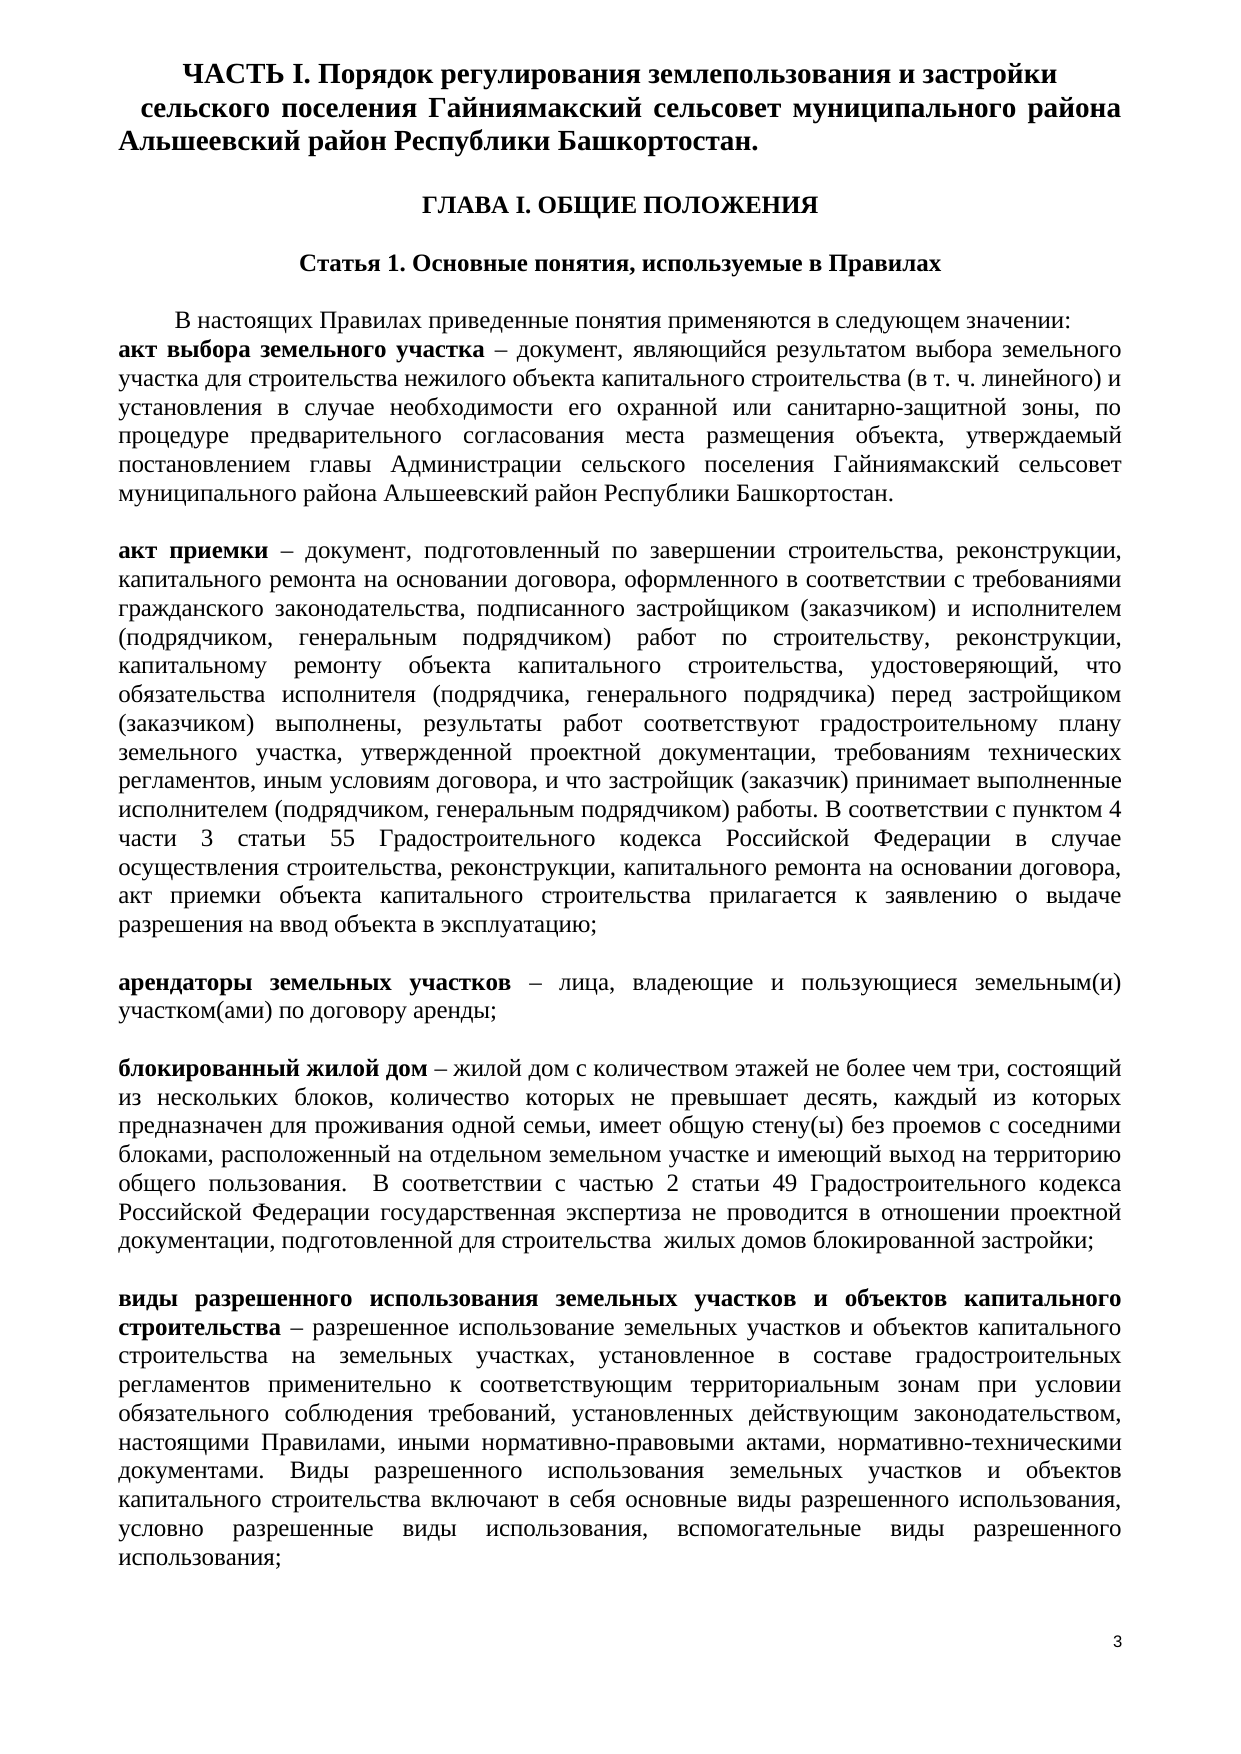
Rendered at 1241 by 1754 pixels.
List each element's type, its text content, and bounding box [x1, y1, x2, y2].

subtitle ГЛАВА I. ОБЩИЕ ПОЛОЖЕНИЯ [118, 190, 1122, 219]
text В настоящих Правилах приведенные понятия применяются в следующем значении: [118, 305, 1122, 334]
subtitle Статья 1. Основные понятия, используемые в Правилах [118, 248, 1122, 277]
text сельского поселения Гайниямакский сельсовет муниципального района Альшеевский район Республики Башкортостан. [118, 90, 1122, 157]
text арендаторы земельных участков – лица, владеющие и пользующиеся земельным(и) участком(ами) по договору аренды; [118, 967, 1122, 1024]
text акт приемки – документ, подготовленный по завершении строительства, реконструкции, капитального ремонта на основании договора, оформленного в соответствии с требованиями гражданского законодательства, подписанного застройщиком (заказчиком) и исполнителем (подрядчиком, генеральным подрядчиком) работ по строительству, реконструкции, капитальному ремонту объекта капитального строительства, удостоверяющий, что обязательства исполнителя (подрядчика, генерального подрядчика) перед застройщиком (заказчиком) выполнены, результаты работ соответствуют градостроительному плану земельного участка, утвержденной проектной документации, требованиям технических регламентов, иным условиям договора, и что застройщик (заказчик) принимает выполненные исполнителем (подрядчиком, генеральным подрядчиком) работы. В соответствии с пунктом 4 части 3 статьи 55 Градостроительного кодекса Российской Федерации в случае осуществления строительства, реконструкции, капитального ремонта на основании договора, акт приемки объекта капитального строительства прилагается к заявлению о выдаче разрешения на ввод объекта в эксплуатацию; [118, 535, 1122, 938]
subtitle ЧАСТЬ I. Порядок регулирования землепользования и застройки [118, 56, 1122, 90]
text виды разрешенного использования земельных участков и объектов капитального строительства – разрешенное использование земельных участков и объектов капитального строительства на земельных участках, установленное в составе градостроительных регламентов применительно к соответствующим территориальным зонам при условии обязательного соблюдения требований, установленных действующим законодательством, настоящими Правилами, иными нормативно-правовыми актами, нормативно-техническими документами. Виды разрешенного использования земельных участков и объектов капитального строительства включают в себя основные виды разрешенного использования, условно разрешенные виды использования, вспомогательные виды разрешенного использования; [118, 1283, 1122, 1570]
text блокированный жилой дом – жилой дом с количеством этажей не более чем три, состоящий из нескольких блоков, количество которых не превышает десять, каждый из которых предназначен для проживания одной семьи, имеет общую стену(ы) без проемов с соседними блоками, расположенный на отдельном земельном участке и имеющий выход на территорию общего пользования. В соответствии с частью 2 статьи 49 Градостроительного кодекса Российской Федерации государственная экспертиза не проводится в отношении проектной документации, подготовленной для строительства жилых домов блокированной застройки; [118, 1053, 1122, 1254]
text акт выбора земельного участка – документ, являющийся результатом выбора земельного участка для строительства нежилого объекта капитального строительства (в т. ч. линейного) и установления в случае необходимости его охранной или санитарно-защитной зоны, по процедуре предварительного согласования места размещения объекта, утверждаемый постановлением главы Администрации сельского поселения Гайниямакский сельсовет муниципального района Альшеевский район Республики Башкортостан. [118, 334, 1122, 507]
